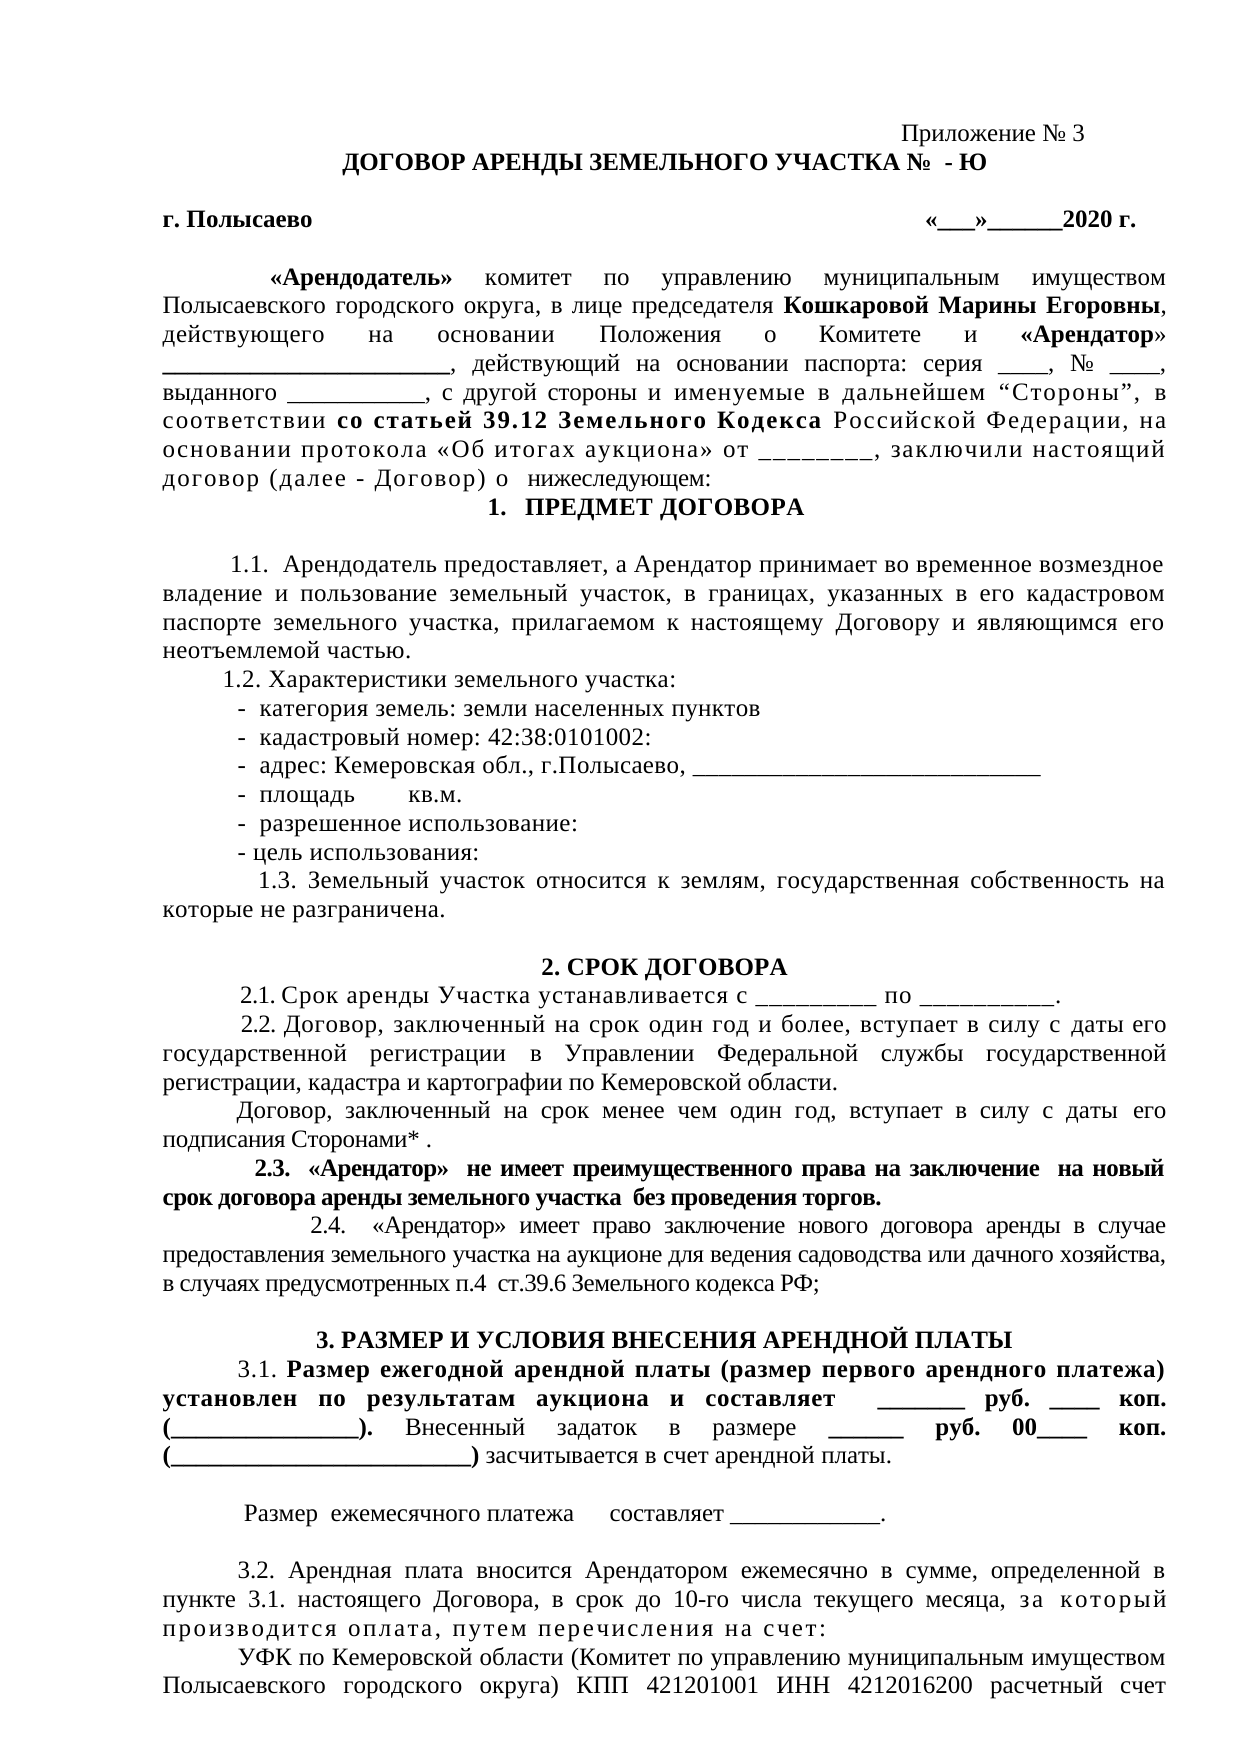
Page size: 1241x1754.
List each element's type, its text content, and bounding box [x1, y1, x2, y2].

text 2.4. «Арендатор» имеет право заключение нового договора аренды в случае предоставления земельного участка на аукционе для ведения садоводства или дачного хозяйства, в случаях предусмотренных п.4 ст.39.6 Земельного кодекса РФ; [162, 1211, 1167, 1297]
text Договор, заключенный на срок менее чем один год, вступает в силу с даты его подписания Сторонами* . [162, 1096, 1166, 1153]
text 2. СРОК ДОГОВОРА [162, 952, 1167, 981]
text ДОГОВОР АРЕНДЫ ЗЕМЕЛЬНОГО УЧАСТКА № - Ю [162, 147, 1167, 176]
text Приложение № 3 [901, 118, 1167, 147]
text 1.1. Арендодатель предоставляет, а Арендатор принимает во временное возмездное владение и пользование земельный участок, в границах, указанных в его кадастровом паспорте земельного участка, прилагаемом к настоящему Договору и являющимся его неотъемлемой частью. [162, 549, 1167, 664]
text г. Полысаево «___»______2020 г. [162, 204, 1167, 233]
text - категория земель: земли населенных пунктов [162, 693, 1167, 722]
text 2.3. «Арендатор» не имеет преимущественного права на заключение на новый срок договора аренды земельного участка без проведения торгов. [162, 1153, 1166, 1211]
text - адрес: Кемеровская обл., г.Полысаево, ___________________________ [162, 751, 1167, 779]
text 3. РАЗМЕР И УСЛОВИЯ ВНЕСЕНИЯ АРЕНДНОЙ ПЛАТЫ [162, 1326, 1167, 1354]
text «Арендодатель» комитет по управлению муниципальным имуществом Полысаевского городского округа, в лице председателя Кошкаровой Марины Егоровны, действующего на основании Положения о Комитете и «Арендатор» _______________________, действующий на основании паспорта: серия ____, № ____, выданного ___________, с другой стороны и именуемые в дальнейшем “Стороны”, в соответствии со статьей 39.12 Земельного Кодекса Российской Федерации, на основании протокола «Об итогах аукциона» от ________, заключили настоящий договор (далее - Договор) о нижеследующем: [162, 262, 1167, 492]
text 3.2. Арендная плата вносится Арендатором ежемесячно в сумме, определенной в пункте 3.1. настоящего Договора, в срок до 10-го числа текущего месяца, за который производится оплата, путем перечисления на счет: [162, 1556, 1167, 1642]
text - кадастровый номер: 42:38:0101002: [162, 722, 1167, 751]
text 3.1. Размер ежегодной арендной платы (размер первого арендного платежа) установлен по результатам аукциона и составляет _______ руб. ____ коп. (_______________). Внесенный задаток в размере ______ руб. 00____ коп. (________________________) засчитывается в счет арендной платы. [162, 1354, 1167, 1469]
text Размер ежемесячного платежа составляет ____________. [162, 1498, 1167, 1527]
text 2.1. Срок аренды Участка устанавливается с _________ по __________. [162, 981, 1167, 1009]
text - площадь кв.м. [162, 779, 1167, 808]
text 2.2. Договор, заключенный на срок один год и более, вступает в силу с даты его государственной регистрации в Управлении Федеральной службы государственной регистрации, кадастра и картографии по Кемеровской области. [162, 1009, 1167, 1096]
text 1.2. Характеристики земельного участка: [162, 664, 1167, 693]
text 1.3. Земельный участок относится к землям, государственная собственность на которые не разграничена. [162, 866, 1167, 923]
list ПРЕДМЕТ ДОГОВОРА [125, 492, 1167, 521]
text - разрешенное использование: [162, 808, 1167, 837]
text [162, 1642, 1167, 1699]
text - цель использования: [162, 837, 1167, 866]
